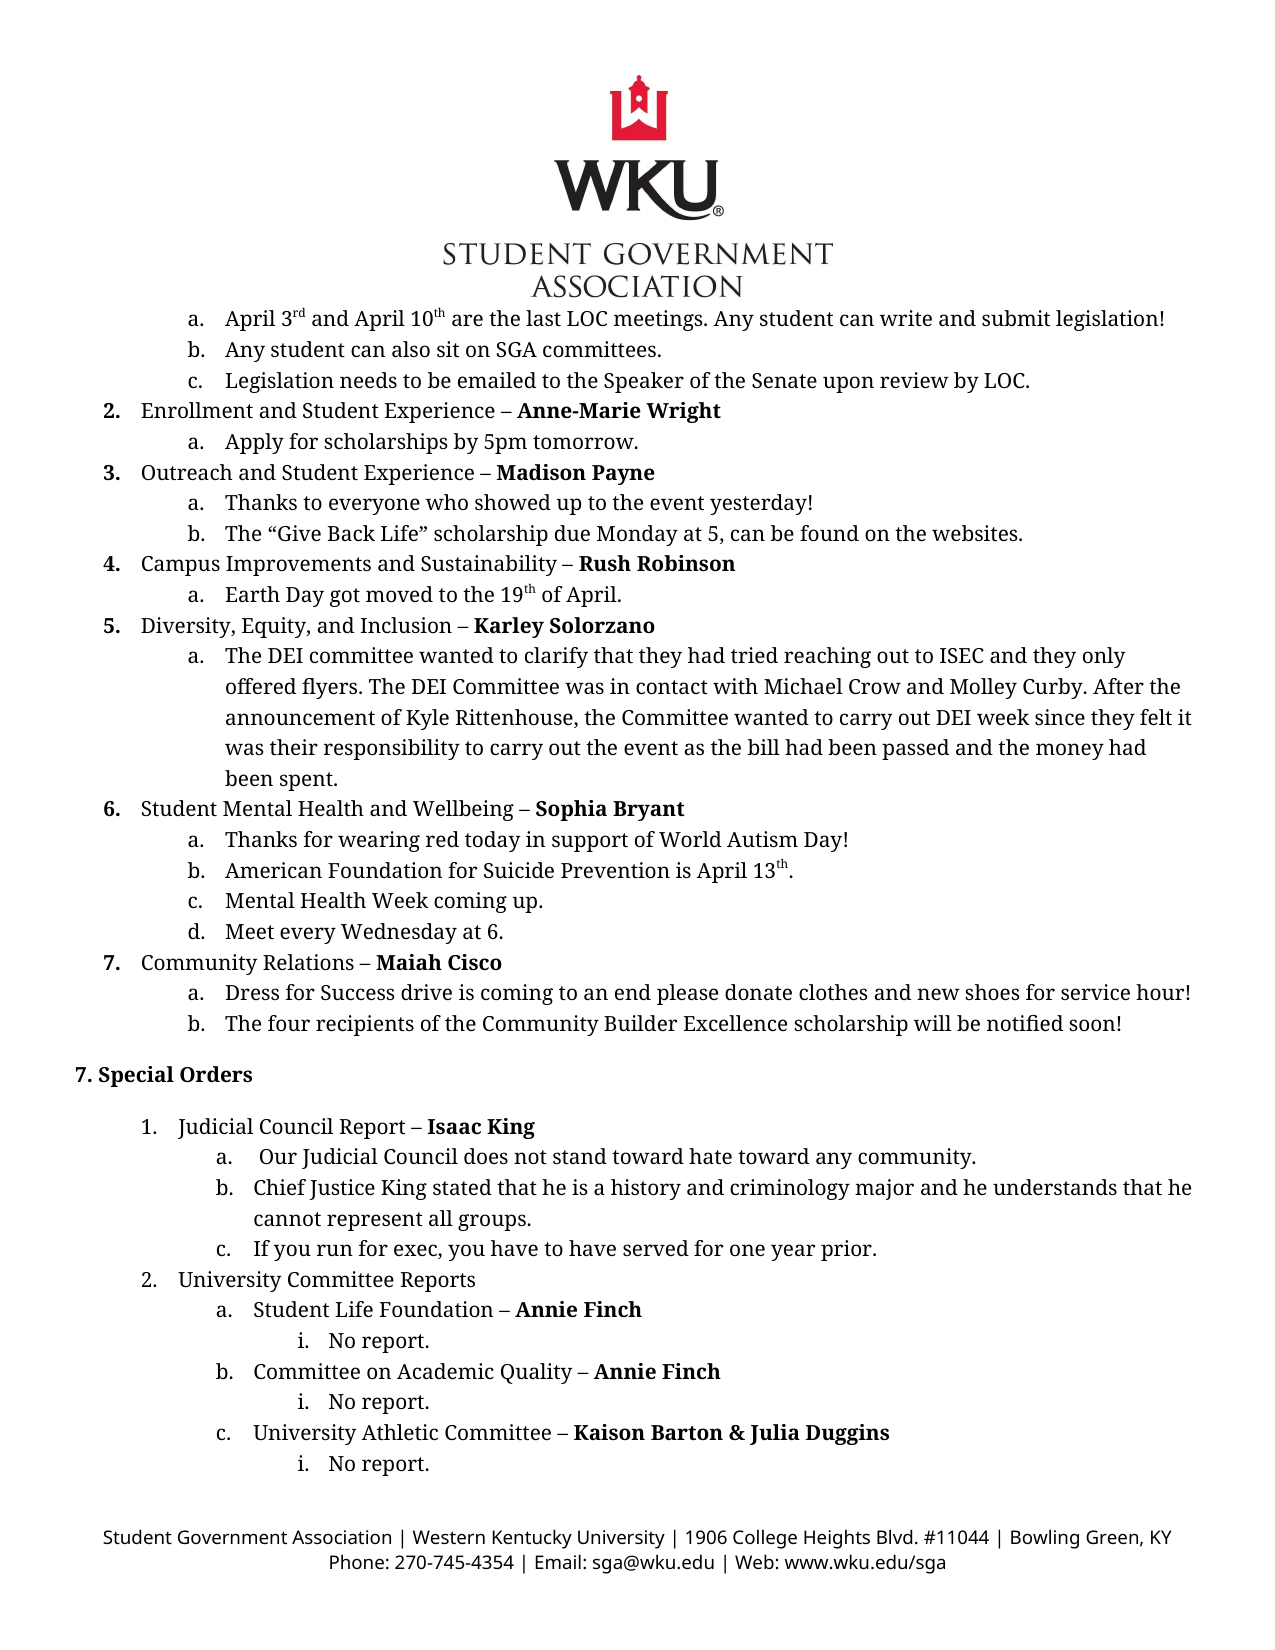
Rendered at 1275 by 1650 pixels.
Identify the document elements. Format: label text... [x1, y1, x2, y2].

list Committee on Academic Quality – Annie Finch [216, 1357, 1200, 1385]
list The four recipients of the Community Builder Excellence scholarship will be notified soon! [187, 1009, 1200, 1037]
list Chief Justice King stated that he is a history and criminology major and he understands that he cannot represent all groups. [216, 1173, 1200, 1232]
list No report. [309, 1326, 1200, 1354]
list Any student can also sit on SGA committees. [187, 335, 1200, 363]
list Mental Health Week coming up. [187, 886, 1200, 915]
list Enrollment and Student Experience – Anne-Marie Wright [103, 396, 1200, 425]
text 7. Special Orders [75, 1060, 1200, 1089]
list Apply for scholarships by 5pm tomorrow. [187, 427, 1200, 455]
list Outreach and Student Experience – Madison Payne [103, 458, 1200, 486]
list April 3rd and April 10th are the last LOC meetings. Any student can write and submit legislation! [187, 304, 1200, 333]
list Thanks for wearing red today in support of World Autism Day! [187, 825, 1200, 853]
list University Committee Reports [141, 1265, 1200, 1293]
list Student Mental Health and Wellbeing – Sophia Bryant [103, 794, 1200, 823]
picture [441, 75, 834, 305]
list Legislation needs to be emailed to the Speaker of the Senate upon review by LOC. [187, 366, 1200, 394]
list Diversity, Equity, and Inclusion – Karley Solorzano [103, 611, 1200, 639]
list If you run for exec, you have to have served for one year prior. [216, 1234, 1200, 1263]
list Thanks to everyone who showed up to the event yesterday! [187, 488, 1200, 517]
list Judicial Council Report – Isaac King [141, 1112, 1200, 1140]
list University Athletic Committee – Kaison Barton & Julia Duggins [216, 1418, 1200, 1446]
list The DEI committee wanted to clarify that they had tried reaching out to ISEC and they only offered flyers. The DEI Committee was in contact with Michael Crow and Molley Curby. After the announcement of Kyle Rittenhouse, the Committee wanted to carry out DEI week since they felt it was their responsibility to carry out the event as the bill had been passed and the money had been spent. [187, 641, 1200, 792]
list American Foundation for Suicide Prevention is April 13th. [187, 856, 1200, 884]
list Student Life Foundation – Annie Finch [216, 1296, 1200, 1324]
list Campus Improvements and Sustainability – Rush Robinson [103, 549, 1200, 578]
list No report. [309, 1387, 1200, 1416]
list Meet every Wednesday at 6. [187, 917, 1200, 945]
list Earth Day got moved to the 19th of April. [187, 580, 1200, 608]
list Our Judicial Council does not stand toward hate toward any community. [216, 1142, 1200, 1171]
list The “Give Back Life” scholarship due Monday at 5, can be found on the websites. [187, 519, 1200, 547]
list Dress for Success drive is coming to an end please donate clothes and new shoes for service hour! [187, 978, 1200, 1007]
list Community Relations – Maiah Cisco [103, 948, 1200, 976]
list No report. [309, 1449, 1200, 1477]
